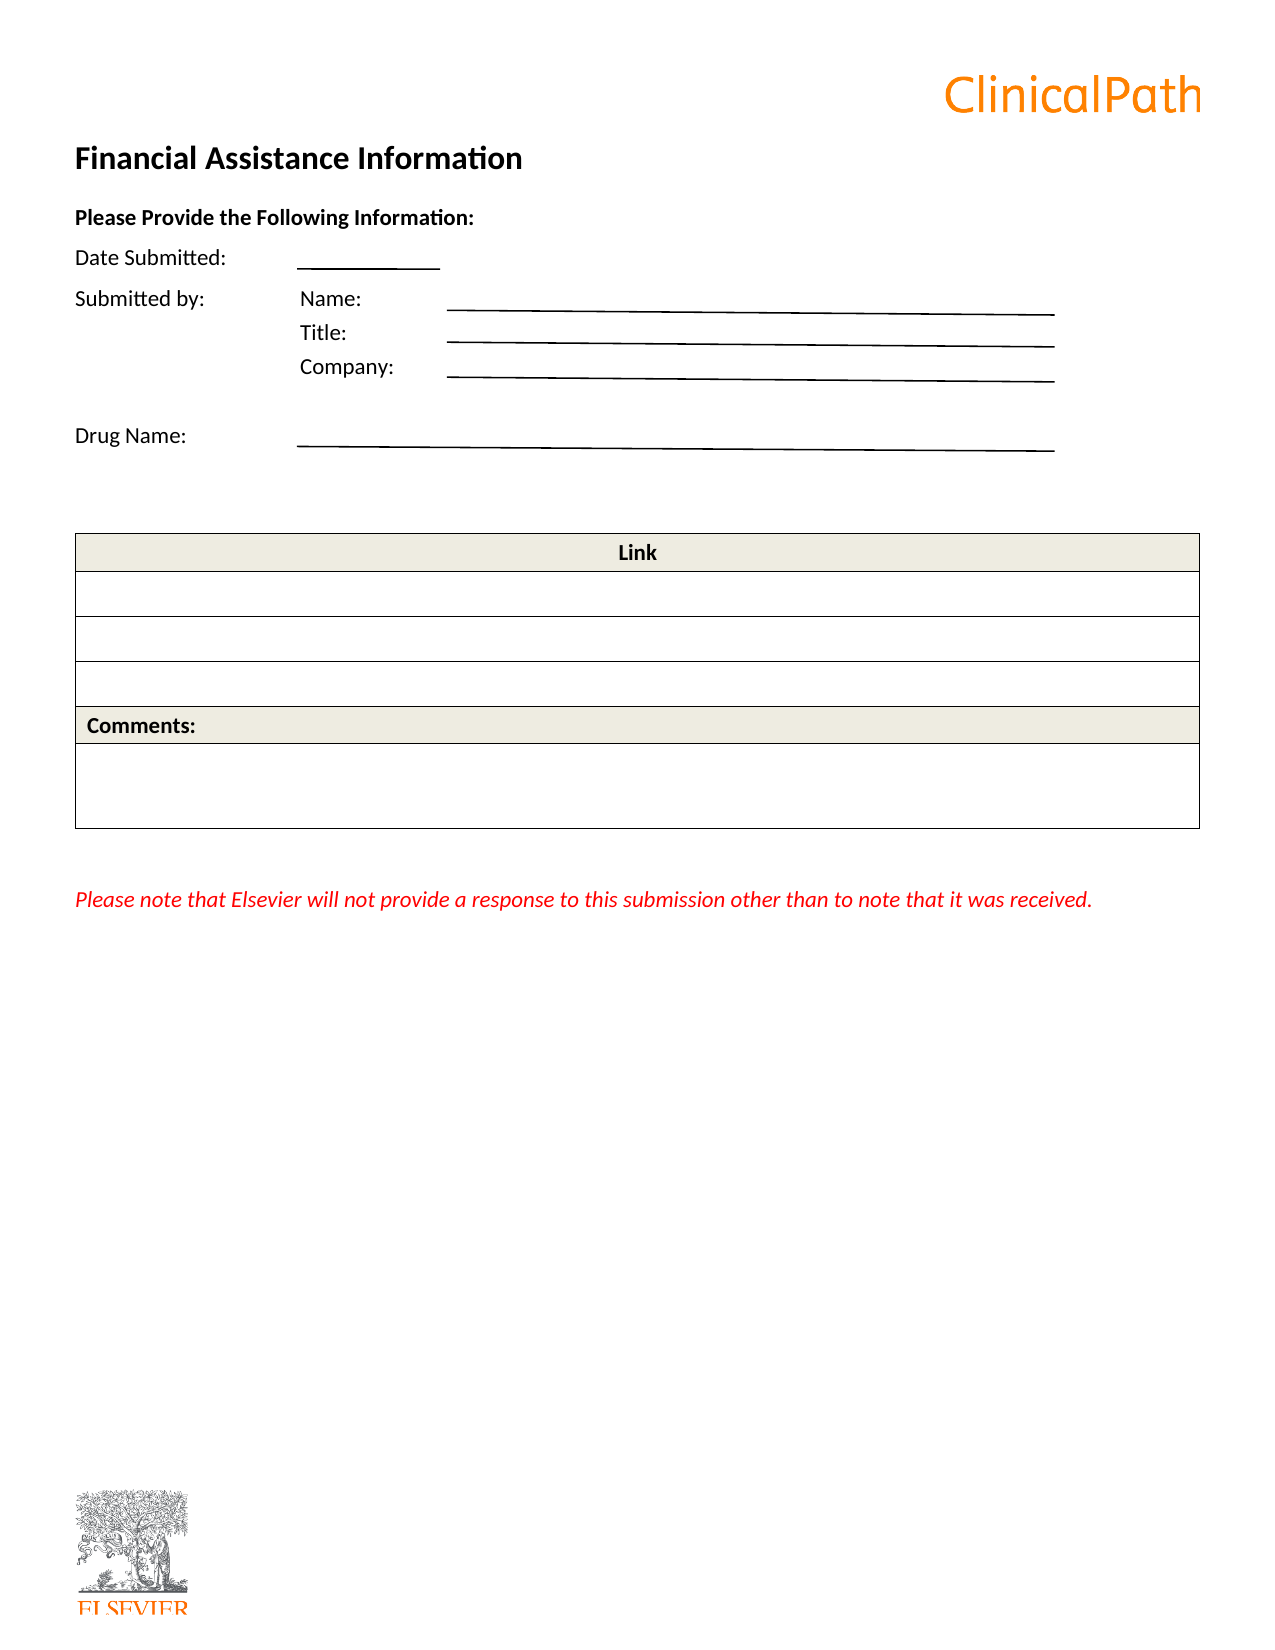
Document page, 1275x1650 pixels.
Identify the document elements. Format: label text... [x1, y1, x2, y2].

text Date Submitted: [75, 243, 1200, 271]
table_cell [76, 572, 1199, 616]
picture [945, 75, 1200, 113]
table_cell [76, 662, 1199, 706]
text Drug Name: [75, 421, 1200, 449]
text Company: [75, 352, 1200, 381]
table_cell [76, 744, 1199, 828]
text Title: [75, 318, 1200, 346]
table_header Link [76, 534, 1199, 571]
table_cell Comments: [76, 707, 1199, 743]
table_cell [76, 617, 1199, 661]
text Submitted by: Name: [75, 284, 1200, 312]
picture [75, 1489, 188, 1615]
text Financial Assistance Information [75, 137, 1200, 178]
text Please note that Elsevier will not provide a response to this submission other than to note that it was received. [75, 885, 1200, 913]
text Please Provide the Following Information: [75, 203, 1200, 231]
